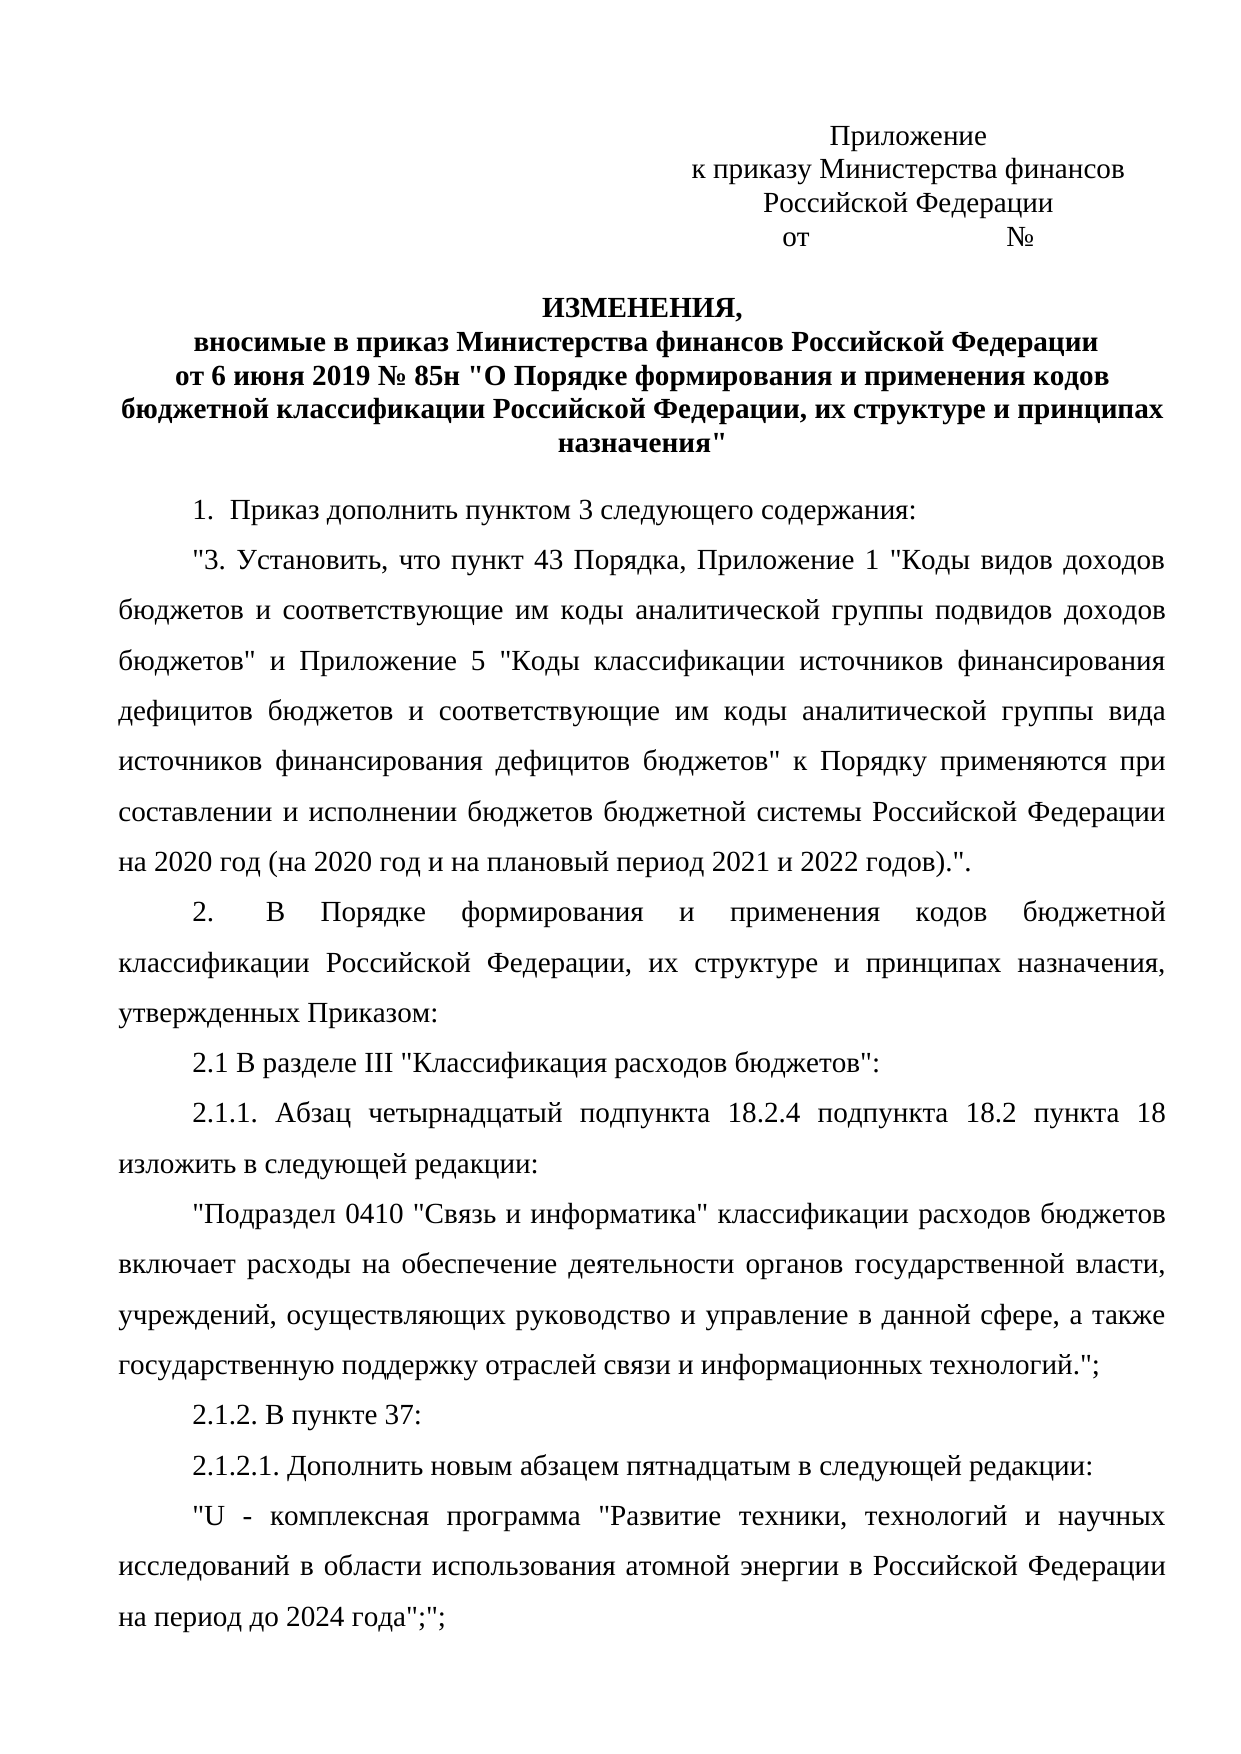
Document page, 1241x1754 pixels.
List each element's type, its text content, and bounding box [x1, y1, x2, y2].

list 2.1.1. Абзац четырнадцатый подпункта 18.2.4 подпункта 18.2 пункта 18 изложить в следующей редакции: [118, 1096, 1167, 1179]
text от № [650, 219, 1167, 252]
list 2.1.2. В пункте 37: [118, 1397, 1167, 1431]
list Приказ дополнить пунктом 3 следующего содержания: [192, 492, 1167, 525]
text к приказу Министерства финансов [650, 152, 1167, 185]
text Российской Федерации [650, 185, 1167, 219]
text вносимые в приказ Министерства финансов Российской Федерации от 6 июня 2019 № 85н "О Порядке формирования и применения кодов бюджетной классификации Российской Федерации, их структуре и принципах назначения" [118, 324, 1167, 458]
list "U - комплексная программа "Развитие техники, технологий и научных исследований в области использования атомной энергии в Российской Федерации на период до 2024 года";"; [118, 1498, 1167, 1632]
list "Подраздел 0410 "Связь и информатика" классификации расходов бюджетов включает расходы на обеспечение деятельности органов государственной власти, учреждений, осуществляющих руководство и управление в данной сфере, а также государственную поддержку отраслей связи и информационных технологий."; [118, 1196, 1167, 1381]
text Приложение [650, 118, 1167, 152]
list 2.1.2.1. Дополнить новым абзацем пятнадцатым в следующей редакции: [118, 1448, 1167, 1481]
text ИЗМЕНЕНИЯ, [118, 291, 1167, 324]
list "3. Установить, что пункт 43 Порядка, Приложение 1 "Коды видов доходов бюджетов и соответствующие им коды аналитической группы подвидов доходов бюджетов" и Приложение 5 "Коды классификации источников финансирования дефицитов бюджетов и соответствующие им коды аналитической группы вида источников финансирования дефицитов бюджетов" к Порядку применяются при составлении и исполнении бюджетов бюджетной системы Российской Федерации на 2020 год (на 2020 год и на плановый период 2021 и 2022 годов).". [118, 542, 1167, 878]
list 2.1 В разделе III "Классификация расходов бюджетов": [118, 1045, 1167, 1079]
list В Порядке формирования и применения кодов бюджетной классификации Российской Федерации, их структуре и принципах назначения, утвержденных Приказом: [118, 894, 1167, 1028]
